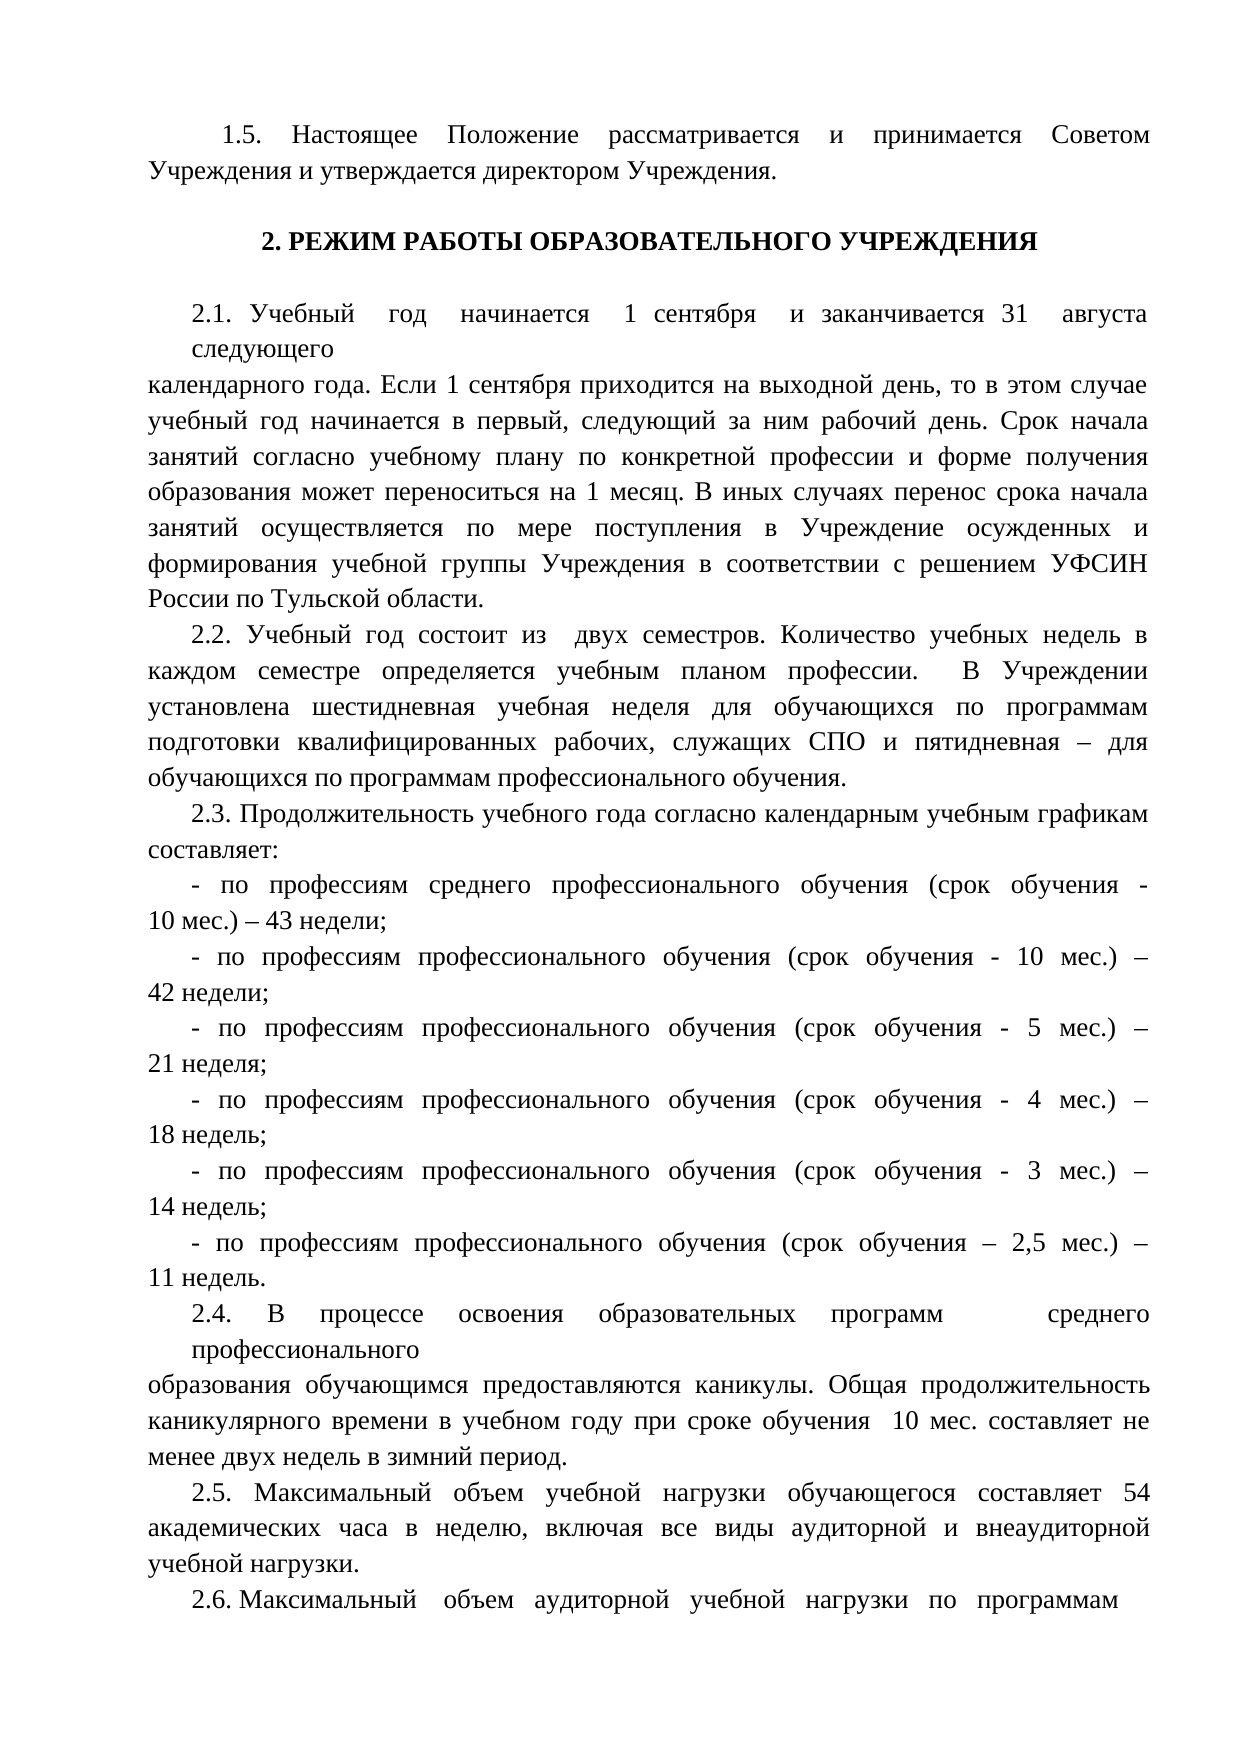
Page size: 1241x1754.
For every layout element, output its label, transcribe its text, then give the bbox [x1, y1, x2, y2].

text 2.4. В процессе освоения образовательных программ среднего профессионального [191, 1297, 1152, 1364]
text образования обучающимся предоставляются каникулы. Общая продолжительность каникулярного времени в учебном году при сроке обучения 10 мес. составляет не менее двух недель в зимний период. [148, 1369, 1152, 1471]
text - по профессиям профессионального обучения (срок обучения - 4 мес.) – 18 недель; [148, 1083, 1149, 1150]
text 2.2. Учебный год состоит из двух семестров. Количество учебных недель в каждом семестре определяется учебным планом профессии. В Учреждении установлена шестидневная учебная неделя для обучающихся по программам подготовки квалифицированных рабочих, служащих СПО и пятидневная – для обучающихся по программам профессионального обучения. [148, 618, 1149, 792]
text 2. РЕЖИМ РАБОТЫ ОБРАЗОВАТЕЛЬНОГО УЧРЕЖДЕНИЯ [148, 225, 1152, 256]
text 1.5. Настоящее Положение рассматривается и принимается Советом Учреждения и утверждается директором Учреждения. [148, 118, 1152, 185]
text - по профессиям профессионального обучения (срок обучения – 2,5 мес.) – 11 недель. [148, 1226, 1149, 1293]
text календарного года. Если 1 сентября приходится на выходной день, то в этом случае учебный год начинается в первый, следующий за ним рабочий день. Срок начала занятий согласно учебному плану по конкретной профессии и форме получения образования может переноситься на 1 месяц. В иных случаях перенос срока начала занятий осуществляется по мере поступления в Учреждение осужденных и формирования учебной группы Учреждения в соответствии с решением УФСИН России по Тульской области. [148, 368, 1149, 614]
text 2.6. Максимальный объем аудиторной учебной нагрузки по программам [148, 1583, 1152, 1614]
text 2.1. Учебный год начинается 1 сентября и заканчивается 31 августа следующего [191, 297, 1149, 364]
text 2.5. Максимальный объем учебной нагрузки обучающегося составляет 54 академических часа в неделю, включая все виды аудиторной и внеаудиторной учебной нагрузки. [148, 1476, 1152, 1578]
text - по профессиям профессионального обучения (срок обучения - 5 мес.) – 21 неделя; [148, 1011, 1149, 1078]
text - по профессиям профессионального обучения (срок обучения - 3 мес.) – 14 недель; [148, 1154, 1149, 1221]
text 2.3. Продолжительность учебного года согласно календарным учебным графикам составляет: [148, 797, 1149, 864]
text - по профессиям профессионального обучения (срок обучения - 10 мес.) – 42 недели; [148, 940, 1149, 1007]
text - по профессиям среднего профессионального обучения (срок обучения - 10 мес.) – 43 недели; [148, 868, 1149, 935]
